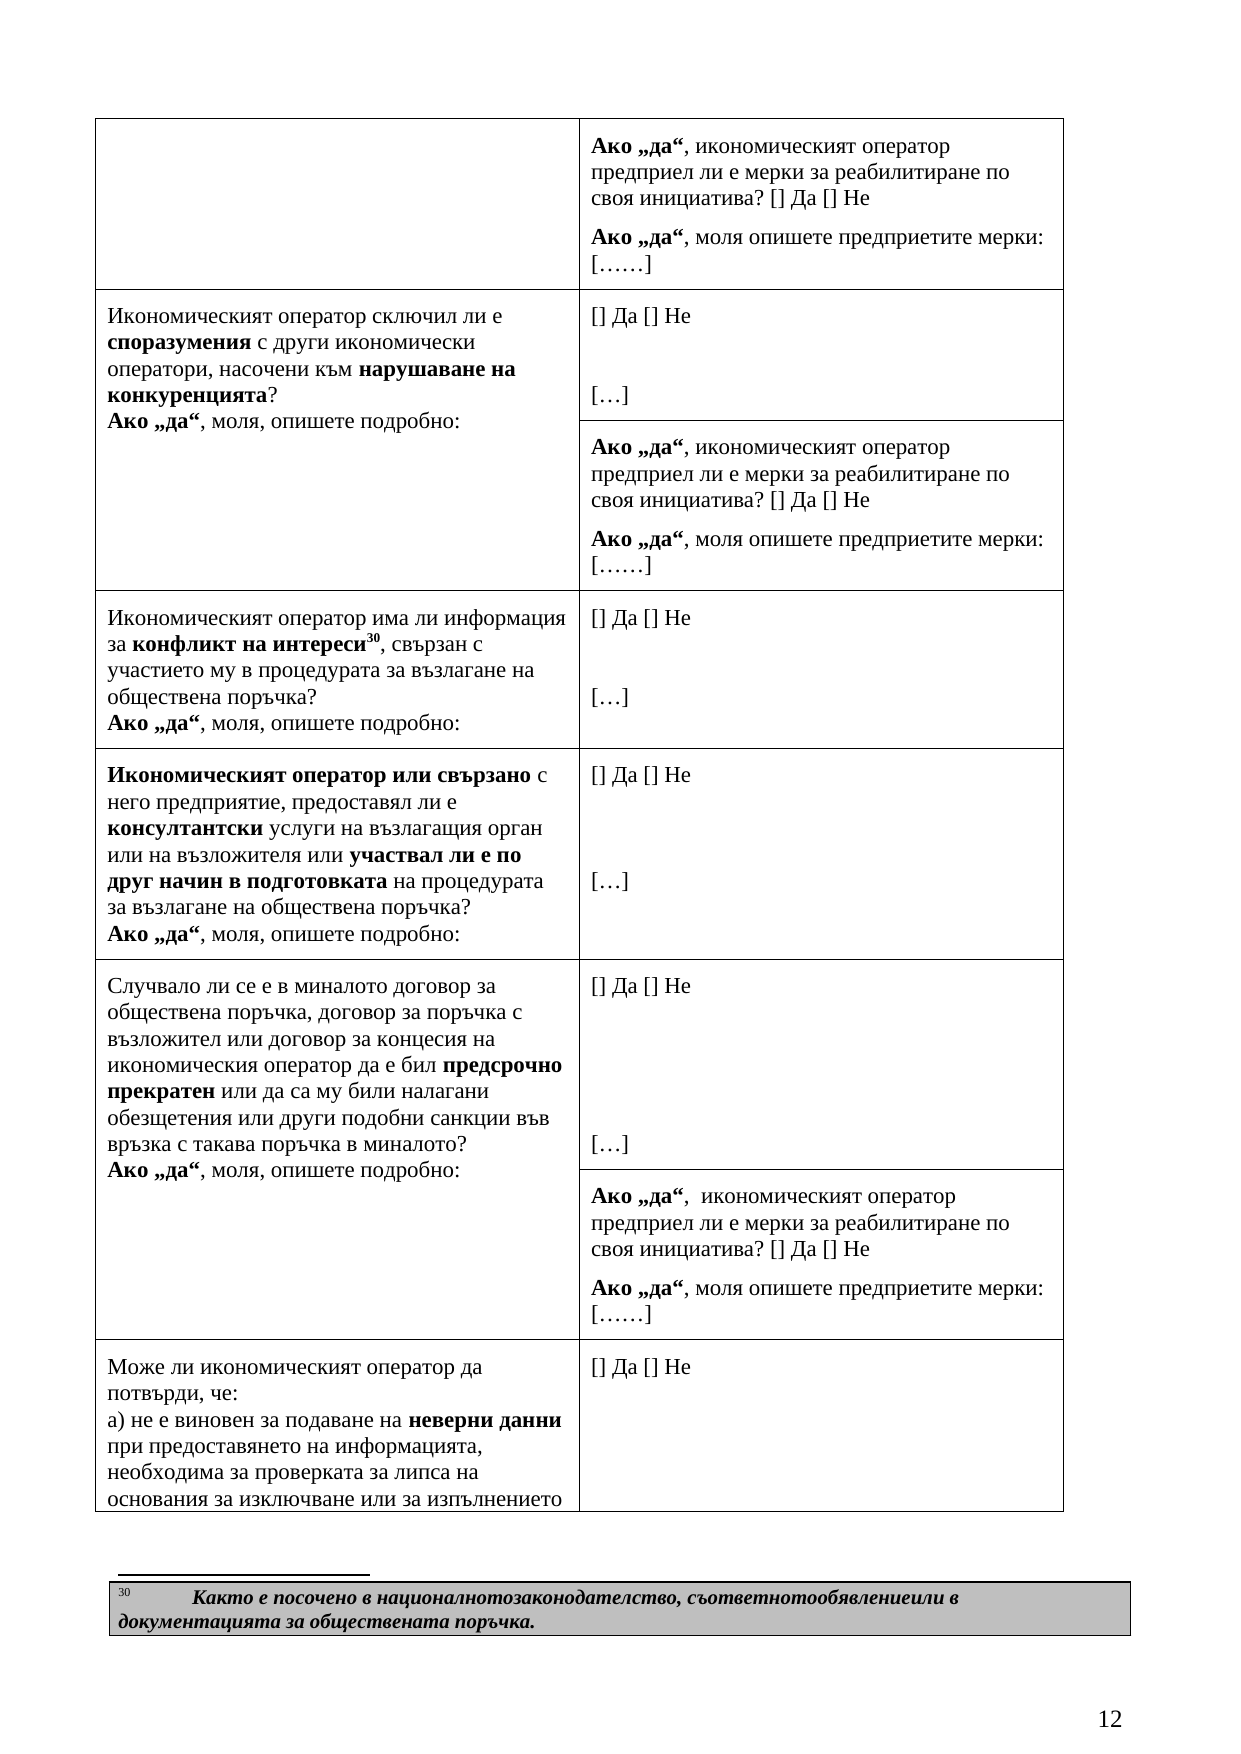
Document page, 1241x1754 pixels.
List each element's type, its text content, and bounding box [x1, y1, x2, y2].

table_cell Ако „да“, икономическият оператор предприел ли е мерки за реабилитиране по своя инициатива? [] Да [] Не Ако „да“, моля опишете предприетите мерки: [……] [580, 421, 1063, 590]
table_cell Ако „да“, икономическият оператор предприел ли е мерки за реабилитиране по своя инициатива? [] Да [] Не Ако „да“, моля опишете предприетите мерки: [……] [580, 1170, 1063, 1339]
table_cell [] Да [] Не […] [580, 591, 1063, 748]
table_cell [96, 119, 579, 288]
table_cell Икономическият оператор има ли информация за конфликт на интереси, свързан с участието му в процедурата за възлагане на обществена поръчка? Ако „да“, моля, опишете подробно: [96, 591, 579, 748]
table_cell Икономическият оператор или свързано с него предприятие, предоставял ли е консултантски услуги на възлагащия орган или на възложителя или участвал ли е по друг начин в подготовката на процедурата за възлагане на обществена поръчка? Ако „да“, моля, опишете подробно: [96, 749, 579, 958]
table_cell Случвало ли се е в миналото договор за обществена поръчка, договор за поръчка с възложител или договор за концесия на икономическия оператор да е бил предсрочно прекратен или да са му били налагани обезщетения или други подобни санкции във връзка с такава поръчка в миналото? Ако „да“, моля, опишете подробно: [96, 960, 579, 1339]
table_cell [] Да [] Не [580, 1340, 1063, 1511]
table_cell [] Да [] Не […] [580, 749, 1063, 958]
table_cell Икономическият оператор сключил ли е споразумения с други икономически оператори, насочени към нарушаване на конкуренцията? Ако „да“, моля, опишете подробно: [96, 290, 579, 590]
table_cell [96, 1340, 579, 1511]
table_cell Ако „да“, икономическият оператор предприел ли е мерки за реабилитиране по своя инициатива? [] Да [] Не Ако „да“, моля опишете предприетите мерки: [……] [580, 119, 1063, 288]
table_cell [] Да [] Не […] [580, 960, 1063, 1169]
table_cell [] Да [] Не […] [580, 290, 1063, 420]
